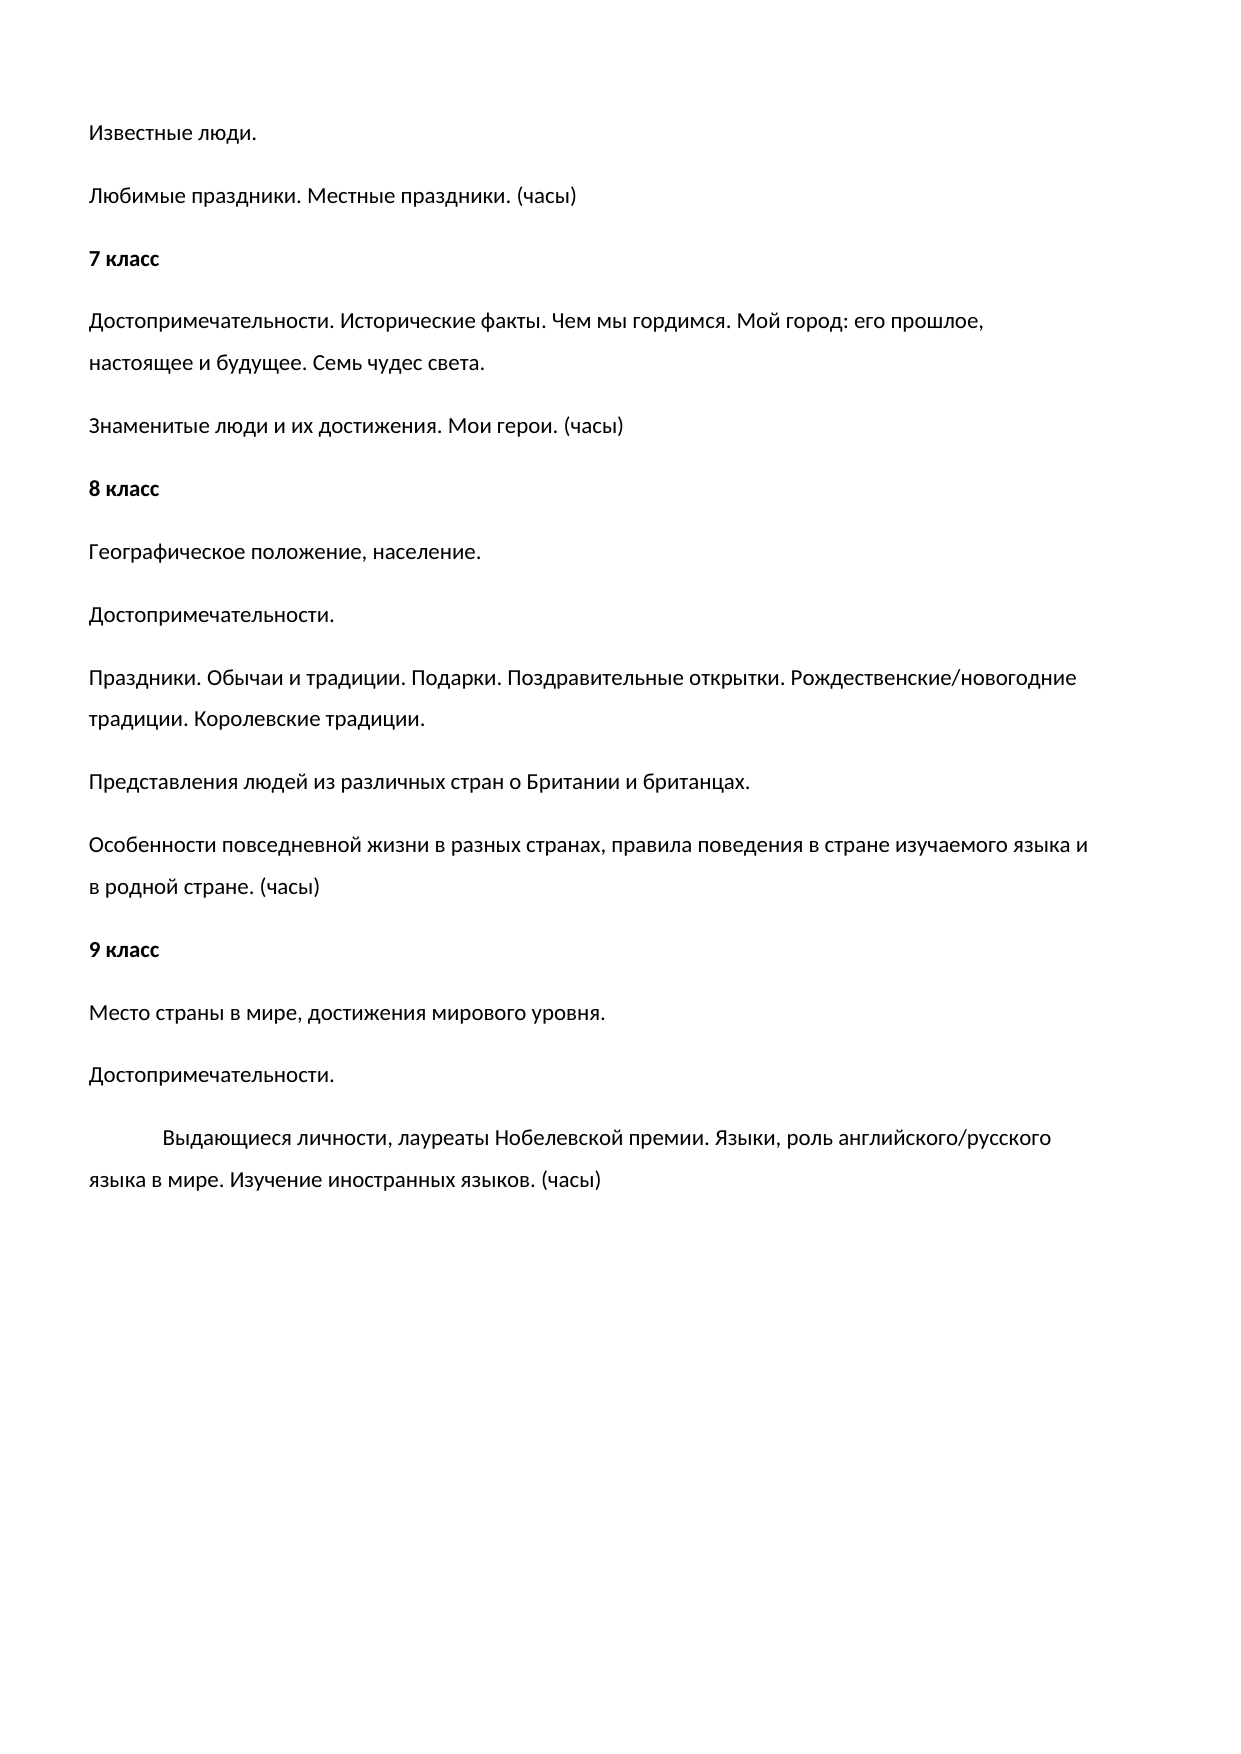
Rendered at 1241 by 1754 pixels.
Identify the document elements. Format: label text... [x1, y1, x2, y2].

text Достопримечательности. [89, 1061, 1092, 1089]
text Любимые праздники. Местные праздники. (часы) [89, 181, 1092, 209]
text 8 класс [89, 474, 1092, 502]
text Географическое положение, население. [89, 537, 1092, 565]
text Достопримечательности. Исторические факты. Чем мы гордимся. Мой город: его прошлое, настоящее и будущее. Семь чудес света. [89, 307, 1092, 377]
text Место страны в мире, достижения мирового уровня. [89, 998, 1092, 1026]
text Известные люди. [89, 118, 1092, 146]
text 7 класс [89, 244, 1092, 272]
text Особенности повседневной жизни в разных странах, правила поведения в стране изучаемого языка и в родной стране. (часы) [89, 830, 1092, 900]
text 9 класс [89, 935, 1092, 963]
text Праздники. Обычаи и традиции. Подарки. Поздравительные открытки. Рождественские/новогодние традиции. Королевские традиции. [89, 663, 1092, 733]
text Знаменитые люди и их достижения. Мои герои. (часы) [89, 411, 1092, 439]
text Достопримечательности. [89, 600, 1092, 628]
text Представления людей из различных стран о Британии и британцах. [89, 767, 1092, 795]
text Выдающиеся личности, лауреаты Нобелевской премии. Языки, роль английского/русского языка в мире. Изучение иностранных языков. (часы) [89, 1123, 1092, 1193]
